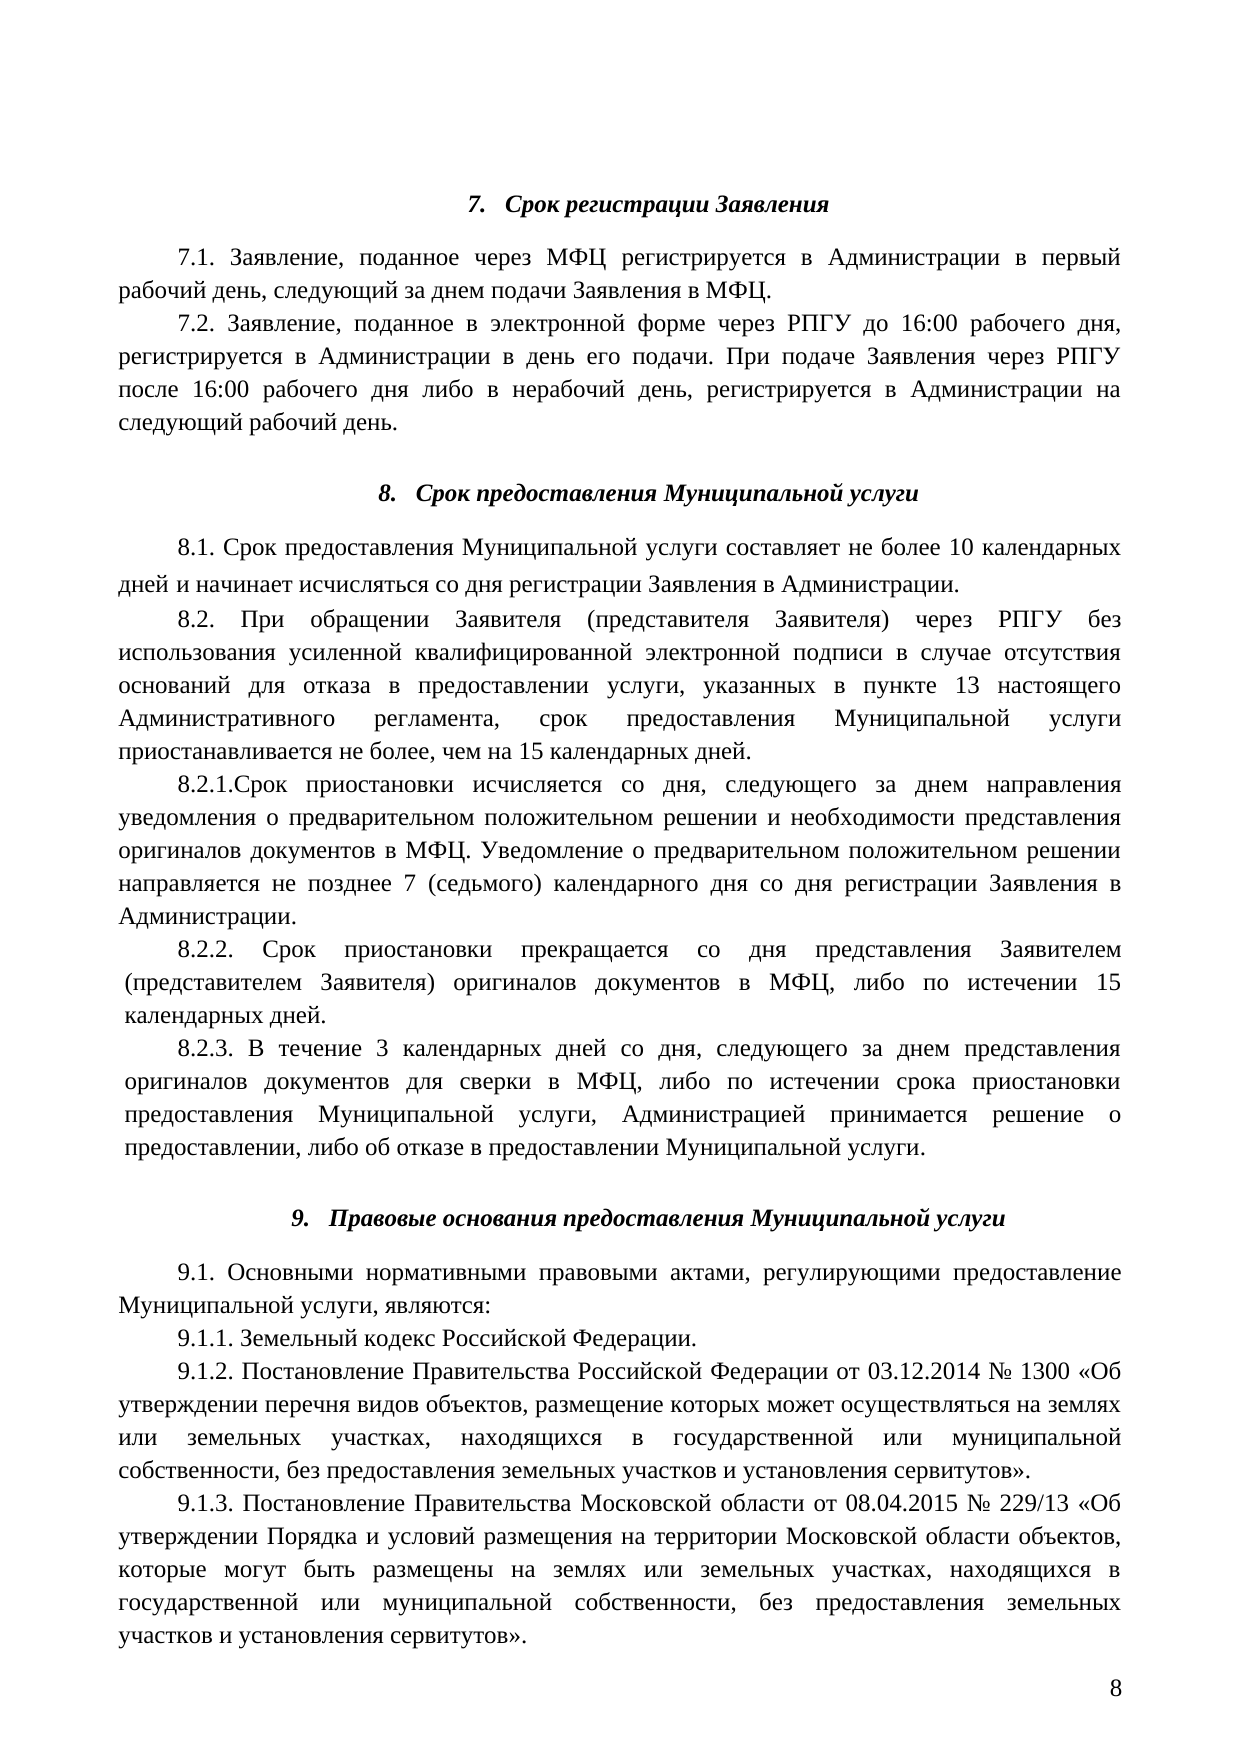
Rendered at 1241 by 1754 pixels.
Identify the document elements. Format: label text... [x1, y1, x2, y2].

list 8.1. Срок предоставления Муниципальной услуги составляет не более 10 календарных дней и начинает исчисляться со дня регистрации Заявления в Администрации. [118, 532, 1122, 599]
text 7.2. Заявление, поданное в электронной форме через РПГУ до 16:00 рабочего дня, регистрируется в Администрации в день его подачи. При подаче Заявления через РПГУ после 16:00 рабочего дня либо в нерабочий день, регистрируется в Администрации на следующий рабочий день. [118, 308, 1122, 436]
list 9.1.2. Постановление Правительства Российской Федерации от 03.12.2014 № 1300 «Об утверждении перечня видов объектов, размещение которых может осуществляться на землях или земельных участках, находящихся в государственной или муниципальной собственности, без предоставления земельных участков и установления сервитутов». [118, 1356, 1122, 1483]
list 8.2. При обращении Заявителя (представителя Заявителя) через РПГУ без использования усиленной квалифицированной электронной подписи в случае отсутствия оснований для отказа в предоставлении услуги, указанных в пункте 13 настоящего Административного регламента, срок предоставления Муниципальной услуги приостанавливается не более, чем на 15 календарных дней. [118, 604, 1122, 765]
list 8.2.2. Срок приостановки прекращается со дня представления Заявителем (представителем Заявителя) оригиналов документов в МФЦ, либо по истечении 15 календарных дней. [124, 934, 1122, 1029]
list 9.1.1. Земельный кодекс Российской Федерации. [118, 1323, 1122, 1351]
text 9.1.3. Постановление Правительства Московской области от 08.04.2015 № 229/13 «Об утверждении Порядка и условий размещения на территории Московской области объектов, которые могут быть размещены на землях или земельных участках, находящихся в государственной или муниципальной собственности, без предоставления земельных участков и установления сервитутов». [118, 1488, 1122, 1649]
list 8.2.1.Срок приостановки исчисляется со дня, следующего за днем направления уведомления о предварительном положительном решении и необходимости представления оригиналов документов в МФЦ. Уведомление о предварительном положительном решении направляется не позднее 7 (седьмого) календарного дня со дня регистрации Заявления в Администрации. [118, 769, 1122, 930]
list Правовые основания предоставления Муниципальной услуги [177, 1203, 1122, 1232]
list 7.1. Заявление, поданное через МФЦ регистрируется в Администрации в первый рабочий день, следующий за днем подачи Заявления в МФЦ. [118, 242, 1122, 304]
list 9.1. Основными нормативными правовыми актами, регулирующими предоставление Муниципальной услуги, являются: [118, 1257, 1122, 1318]
list 8.2.3. В течение 3 календарных дней со дня, следующего за днем представления оригиналов документов для сверки в МФЦ, либо по истечении срока приостановки предоставления Муниципальной услуги, Администрацией принимается решение о предоставлении, либо об отказе в предоставлении Муниципальной услуги. [124, 1033, 1122, 1161]
list Срок регистрации Заявления [177, 189, 1122, 217]
list Срок предоставления Муниципальной услуги [177, 478, 1122, 507]
